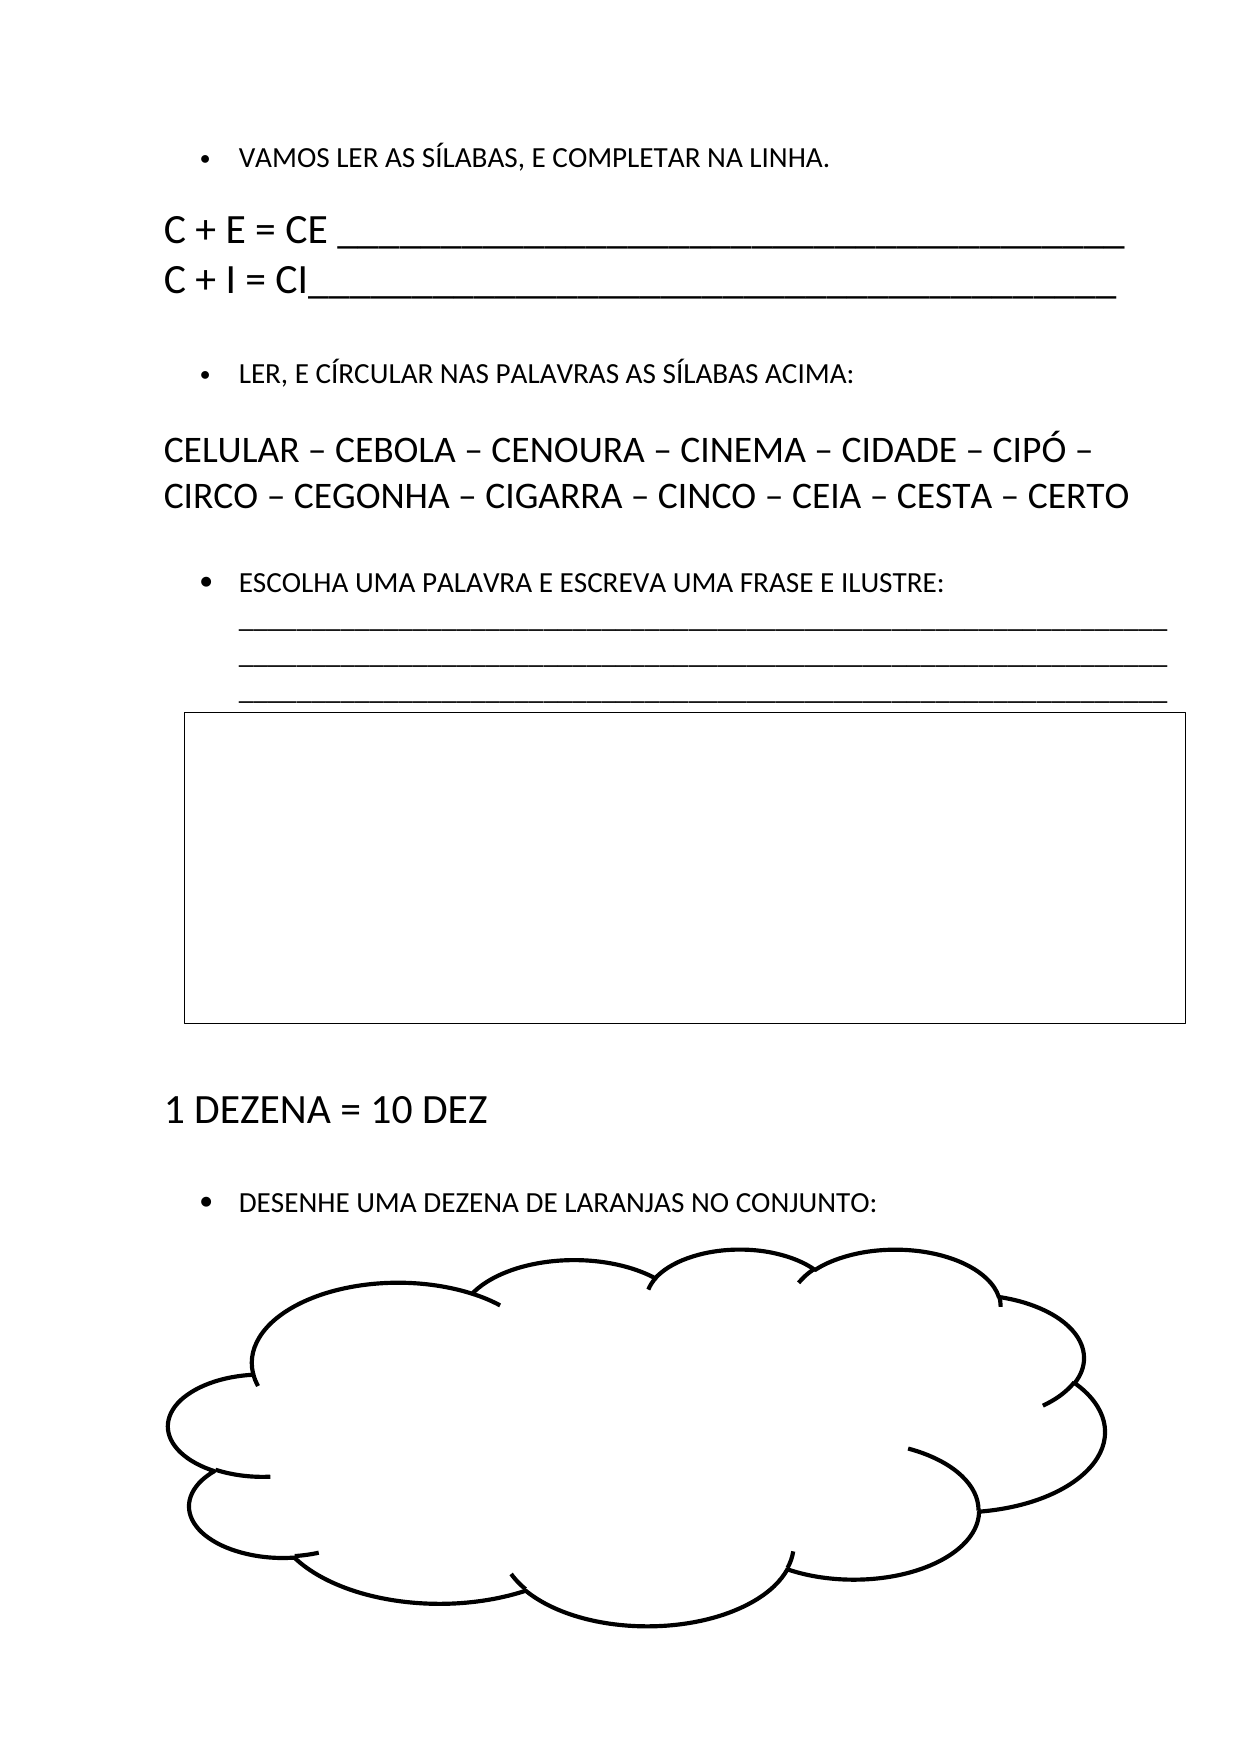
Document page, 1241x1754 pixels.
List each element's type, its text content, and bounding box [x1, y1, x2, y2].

list C + I = CI_______________________________________ [163, 253, 1181, 304]
list ________________________________________________________________ [238, 599, 1181, 635]
list VAMOS LER AS SÍLABAS, E COMPLETAR NA LINHA. [201, 139, 1181, 175]
list C + E = CE ______________________________________ [163, 203, 1181, 253]
list ________________________________________________________________________________________________________________________________ [238, 635, 1181, 706]
list 1 DEZENA = 10 DEZ [163, 1083, 1181, 1133]
list ESCOLHA UMA PALAVRA E ESCREVA UMA FRASE E ILUSTRE: [201, 564, 1181, 599]
list CELULAR – CEBOLA – CENOURA – CINEMA – CIDADE – CIPÓ – CIRCO – CEGONHA – CIGARRA – CINCO – CEIA – CESTA – CERTO [163, 426, 1181, 518]
list DESENHE UMA DEZENA DE LARANJAS NO CONJUNTO: [201, 1184, 1181, 1220]
list LER, E CÍRCULAR NAS PALAVRAS AS SÍLABAS ACIMA: [201, 355, 1181, 391]
